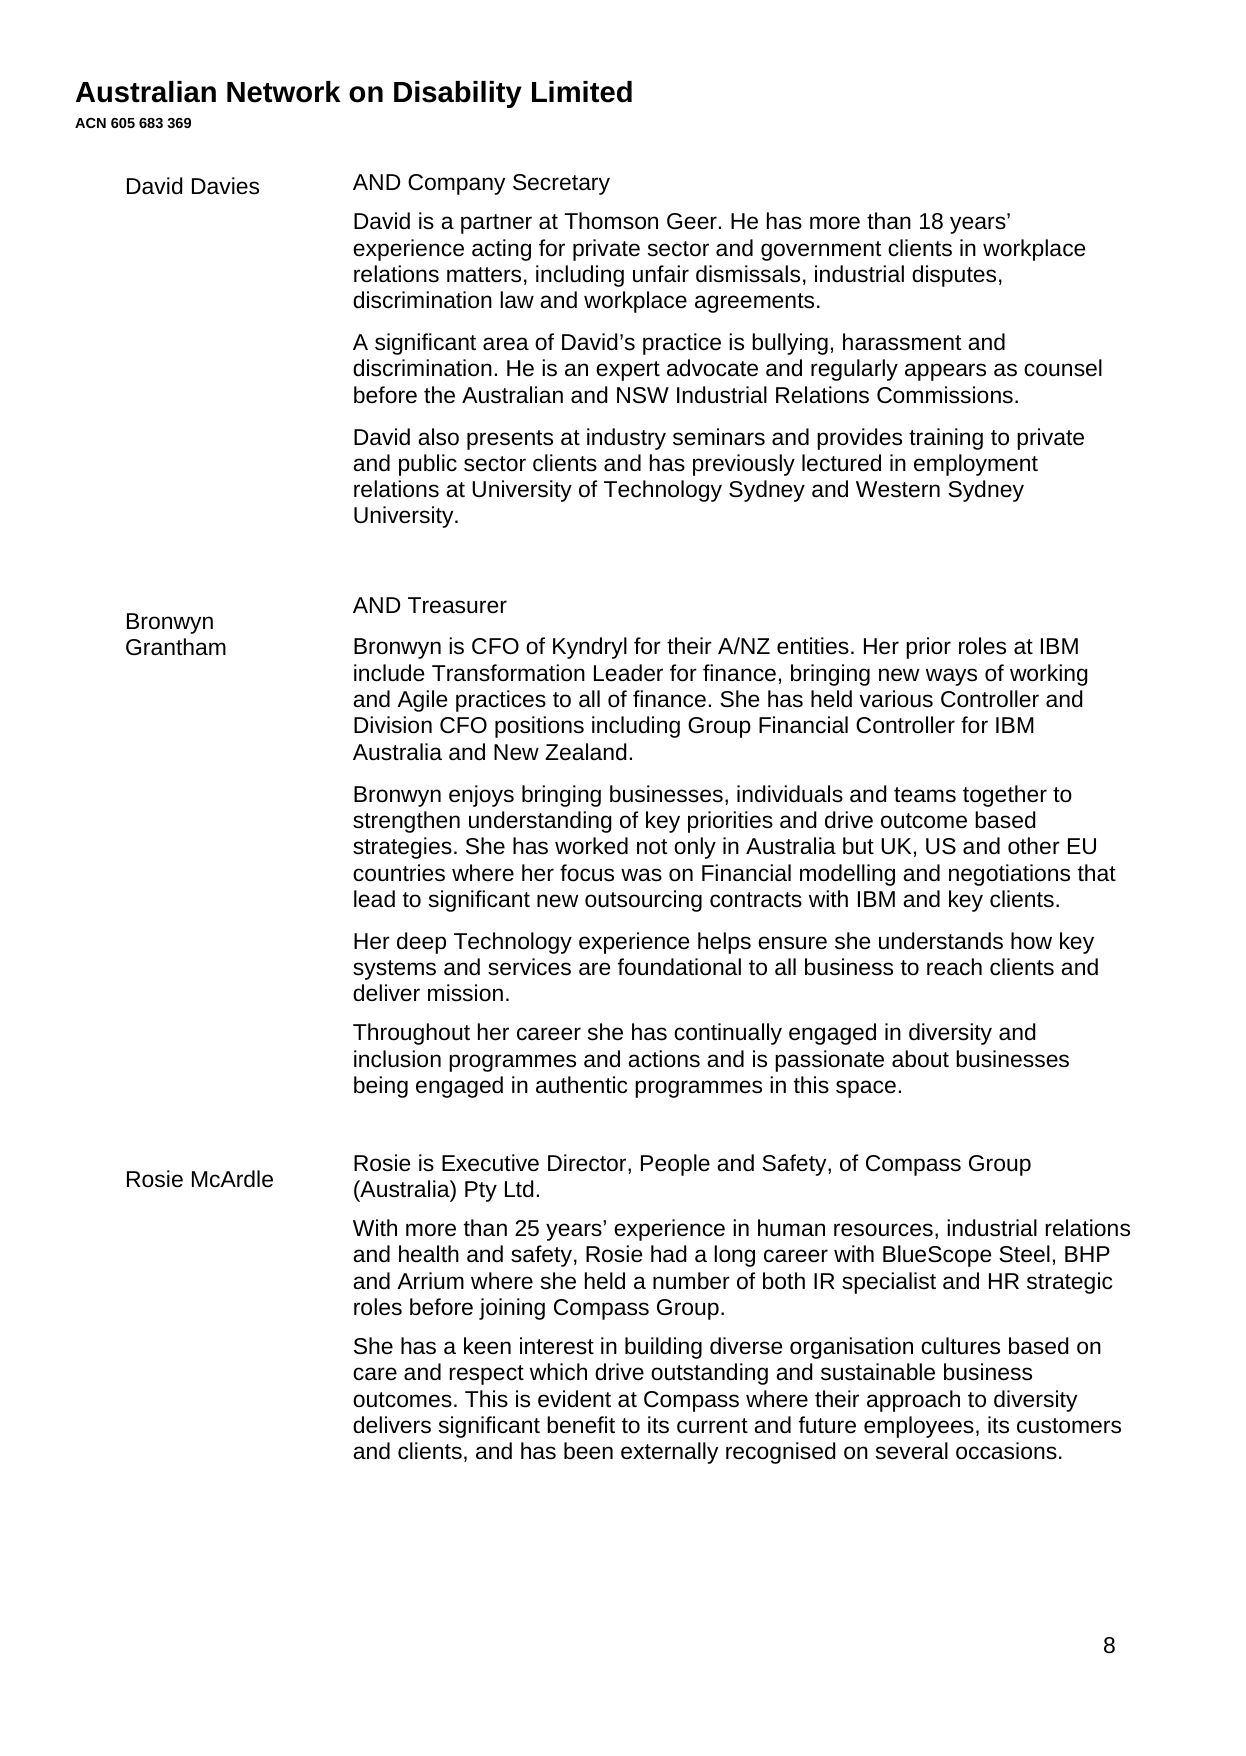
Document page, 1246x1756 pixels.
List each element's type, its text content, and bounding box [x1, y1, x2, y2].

table_cell Rosie McArdle [104, 1150, 299, 1519]
table_cell David Davies [104, 160, 299, 592]
table_cell Bronwyn Grantham [104, 592, 299, 1150]
table_cell Rosie is Executive Director, People and Safety, of Compass Group (Australia) Pty Ltd. With more than 25 years’ experience in human resources, industrial relations and health and safety, Rosie had a long career with BlueScope Steel, BHP and Arrium where she held a number of both IR specialist and HR strategic roles before joining Compass Group. She has a keen interest in building diverse organisation cultures based on care and respect which drive outstanding and sustainable business outcomes. This is evident at Compass where their approach to diversity delivers significant benefit to its current and future employees, its customers and clients, and has been externally recognised on several occasions. [299, 1150, 1136, 1519]
table_cell AND Treasurer Bronwyn is CFO of Kyndryl for their A/NZ entities. Her prior roles at IBM include Transformation Leader for finance, bringing new ways of working and Agile practices to all of finance. She has held various Controller and Division CFO positions including Group Financial Controller for IBM Australia and New Zealand. Bronwyn enjoys bringing businesses, individuals and teams together to strengthen understanding of key priorities and drive outcome based strategies. She has worked not only in Australia but UK, US and other EU countries where her focus was on Financial modelling and negotiations that lead to significant new outsourcing contracts with IBM and key clients. Her deep Technology experience helps ensure she understands how key systems and services are foundational to all business to reach clients and deliver mission. Throughout her career she has continually engaged in diversity and inclusion programmes and actions and is passionate about businesses being engaged in authentic programmes in this space. [299, 592, 1136, 1150]
table_cell AND Company Secretary David is a partner at Thomson Geer. He has more than 18 years’ experience acting for private sector and government clients in workplace relations matters, including unfair dismissals, industrial disputes, discrimination law and workplace agreements. A significant area of David’s practice is bullying, harassment and discrimination. He is an expert advocate and regularly appears as counsel before the Australian and NSW Industrial Relations Commissions. David also presents at industry seminars and provides training to private and public sector clients and has previously lectured in employment relations at University of Technology Sydney and Western Sydney University. [299, 160, 1136, 592]
